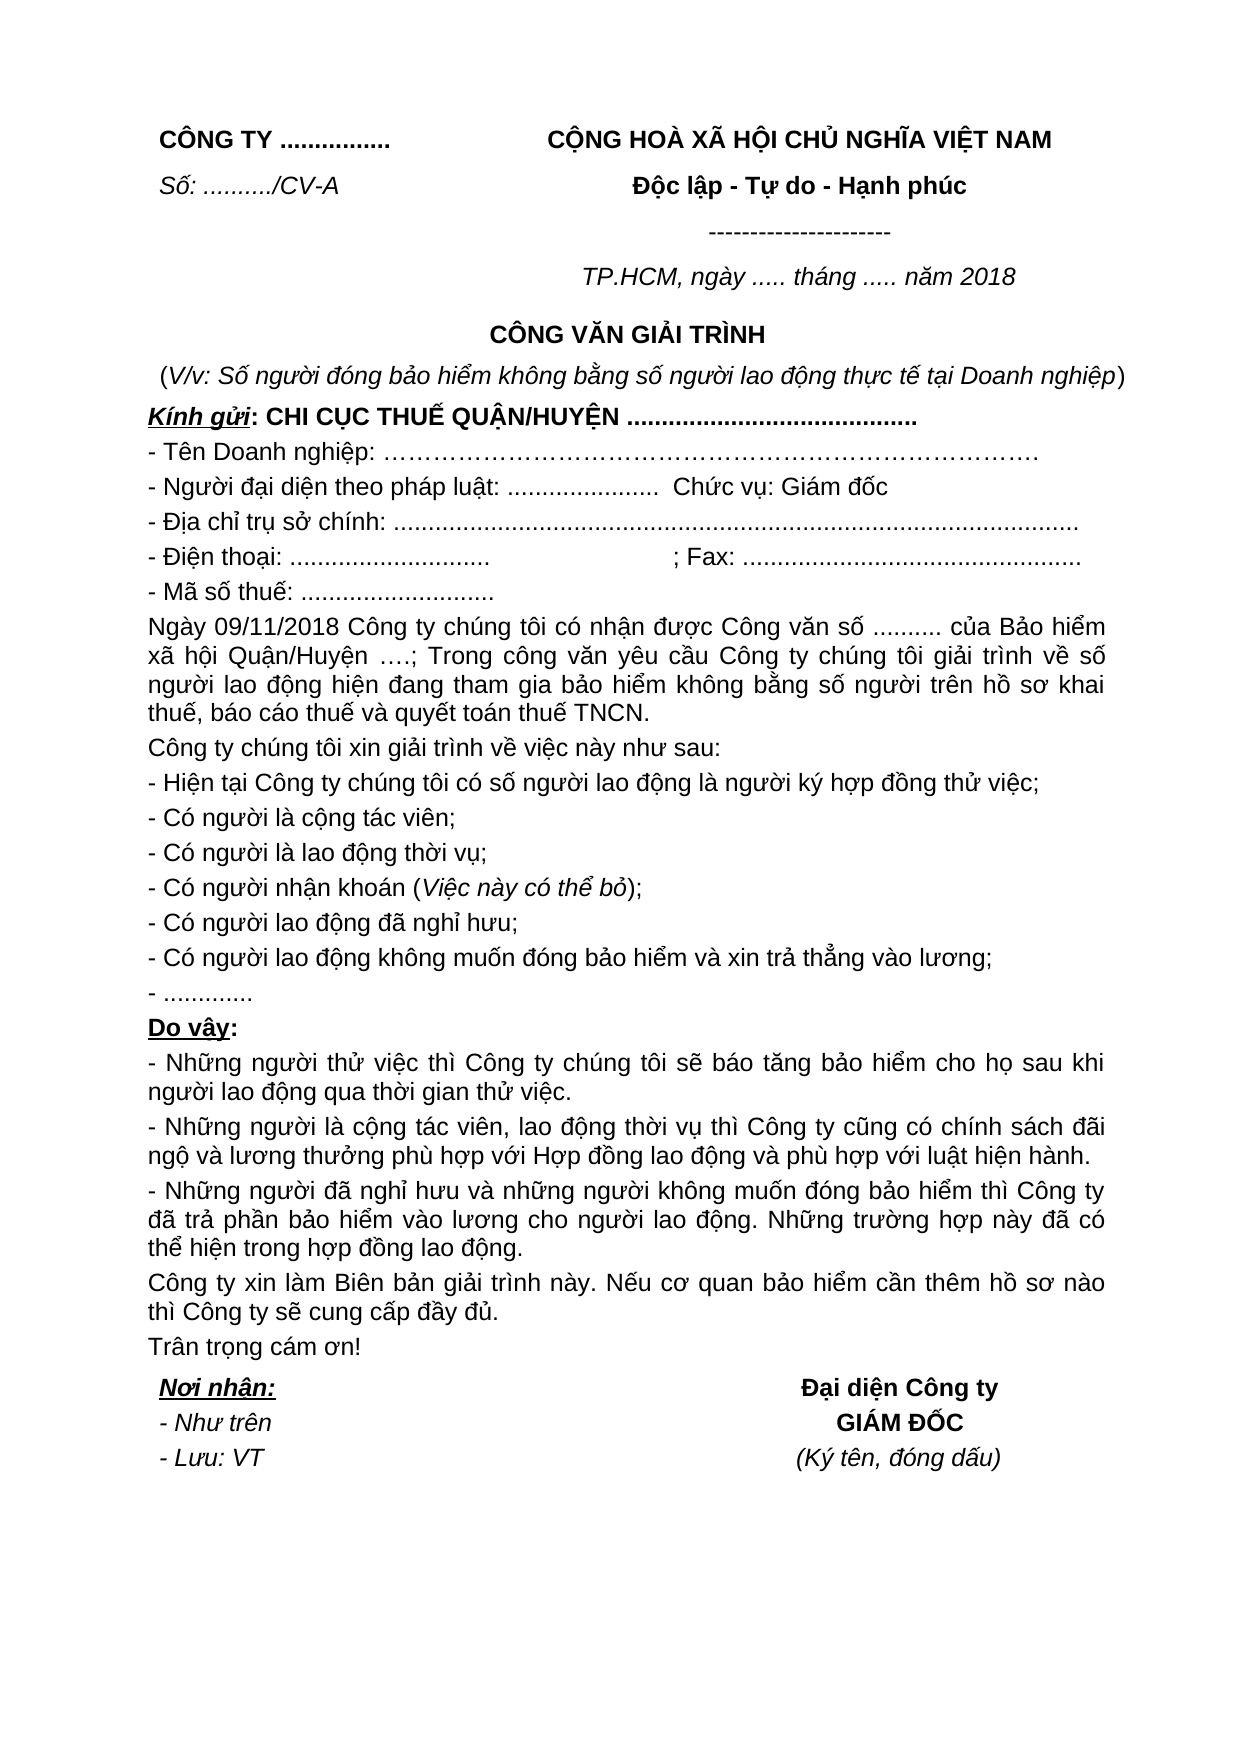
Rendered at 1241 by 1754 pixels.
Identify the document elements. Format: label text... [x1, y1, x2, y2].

text - Có người nhận khoán (Việc này có thể bỏ); [148, 873, 1107, 902]
table_header CỘNG HOÀ XÃ HỘI CHỦ NGHĨA VIỆT NAM Độc lập - Tự do - Hạnh phúc ---------------------- TP.HCM, ngày ..... tháng ..... năm 2018 [469, 113, 1192, 307]
text - Hiện tại Công ty chúng tôi có số người lao động là người ký hợp đồng thử việc; [148, 768, 1107, 797]
text - Có người là cộng tác viên; [148, 803, 1107, 832]
text - Có người lao động không muốn đóng bảo hiểm và xin trả thẳng vào lương; [148, 943, 1107, 972]
text Do vậy: [148, 1013, 1107, 1042]
table_header Nơi nhận: - Như trên - Lưu: VT [148, 1367, 670, 1478]
text - Những người là cộng tác viên, lao động thời vụ thì Công ty cũng có chính sách đãi ngộ và lương thưởng phù hợp với Hợp đồng lao động và phù hợp với luật hiện hành. [148, 1112, 1107, 1169]
text - Có người lao động đã nghỉ hưu; [148, 908, 1107, 937]
text - Mã số thuế: ............................ [148, 577, 1107, 606]
text - Tên Doanh nghiệp: ……………………………………………………………………. [148, 437, 1107, 466]
text Ngày 09/11/2018 Công ty chúng tôi có nhận được Công văn số .......... của Bảo hiểm xã hội Quận/Huyện ….; Trong công văn yêu cầu Công ty chúng tôi giải trình về số người lao động hiện đang tham gia bảo hiểm không bằng số người trên hồ sơ khai thuế, báo cáo thuế và quyết toán thuế TNCN. [148, 612, 1107, 727]
text Công ty chúng tôi xin giải trình về việc này như sau: [148, 733, 1107, 762]
text Kính gửi: CHI CỤC THUẾ QUẬN/HUYỆN .......................................... [148, 402, 1107, 431]
text - Những người thử việc thì Công ty chúng tôi sẽ báo tăng bảo hiểm cho họ sau khi người lao động qua thời gian thử việc. [148, 1048, 1107, 1106]
text - Điện thoại: ............................. ; Fax: ................................................. [148, 542, 1107, 571]
text - Những người đã nghỉ hưu và những người không muốn đóng bảo hiểm thì Công ty đã trả phần bảo hiểm vào lương cho người lao động. Những trường hợp này đã có thể hiện trong hợp đồng lao động. [148, 1176, 1107, 1262]
table_header CÔNG TY ................ Số: ........../CV-A [148, 113, 469, 307]
text - Có người là lao động thời vụ; [148, 838, 1107, 867]
text - Người đại diện theo pháp luật: ...................... Chức vụ: Giám đốc [148, 472, 1107, 501]
text - Địa chỉ trụ sở chính: ................................................................................................... [148, 507, 1107, 536]
text (V/v: Số người đóng bảo hiểm không bằng số người lao động thực tế tại Doanh nghiệp) [148, 361, 1137, 389]
text Công ty xin làm Biên bản giải trình này. Nếu cơ quan bảo hiểm cần thêm hồ sơ nào thì Công ty sẽ cung cấp đầy đủ. [148, 1268, 1107, 1326]
text Trân trọng cám ơn! [148, 1332, 1107, 1361]
table_header Đại diện Công ty GIÁM ĐỐC (Ký tên, đóng dấu) [670, 1367, 1192, 1478]
text CÔNG VĂN GIẢI TRÌNH [148, 319, 1107, 348]
text - ............. [148, 978, 1107, 1007]
